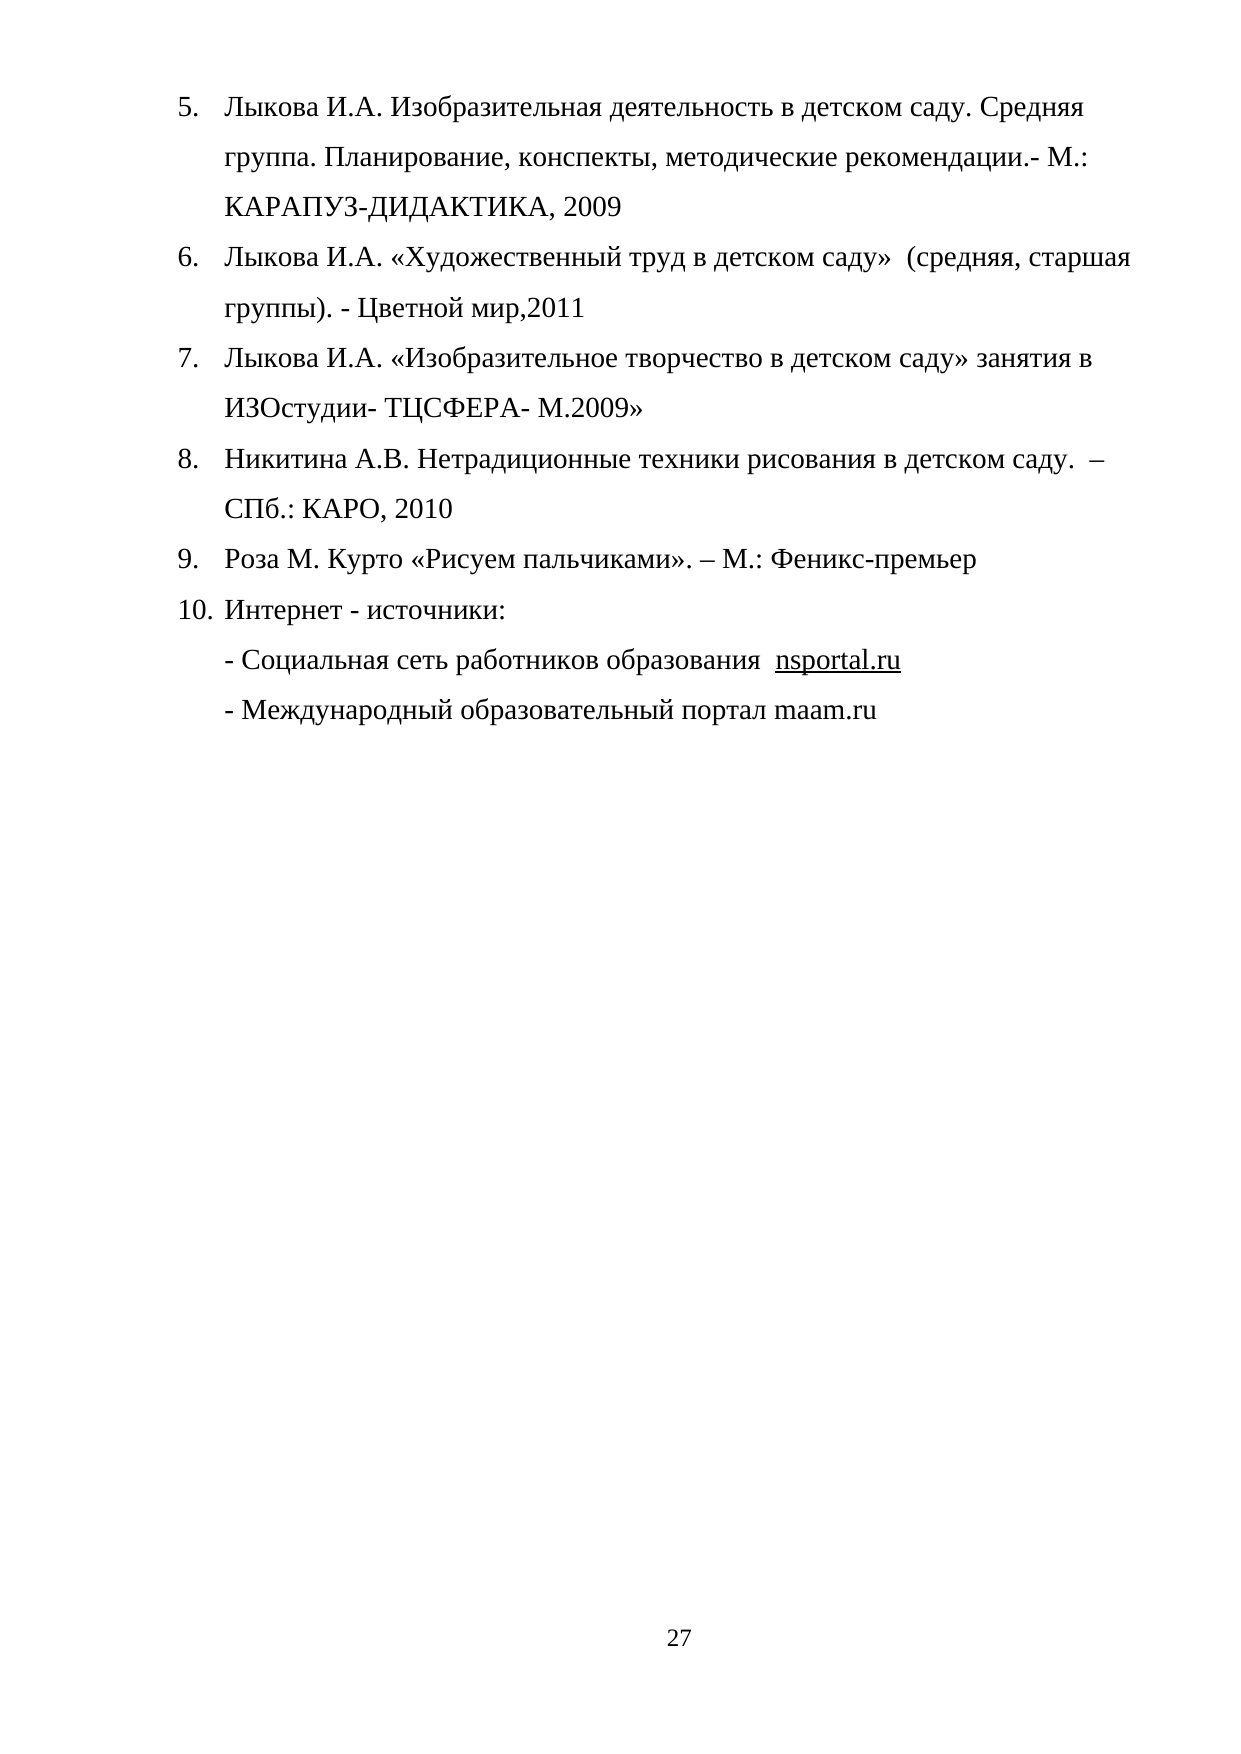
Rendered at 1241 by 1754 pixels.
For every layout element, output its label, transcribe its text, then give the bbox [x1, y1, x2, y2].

list - Социальная сеть работников образования nsportal.ru [224, 642, 1181, 676]
list Роза М. Курто «Рисуем пальчиками». – М.: Феникс-премьер [177, 541, 1181, 575]
list - Международный образовательный портал maam.ru [224, 692, 1181, 726]
list Лыкова И.А. «Изобразительное творчество в детском саду» занятия в ИЗОстудии- ТЦСФЕРА- М.2009» [177, 340, 1181, 424]
list Лыкова И.А. «Художественный труд в детском саду» (средняя, старшая группы). - Цветной мир,2011 [177, 239, 1181, 323]
list Лыкова И.А. Изобразительная деятельность в детском саду. Средняя группа. Планирование, конспекты, методические рекомендации.- М.: КАРАПУЗ-ДИДАКТИКА, 2009 [177, 89, 1181, 223]
list Никитина А.В. Нетрадиционные техники рисования в детском саду. – СПб.: КАРО, 2010 [177, 441, 1181, 525]
list Интернет - источники: [177, 592, 1181, 625]
